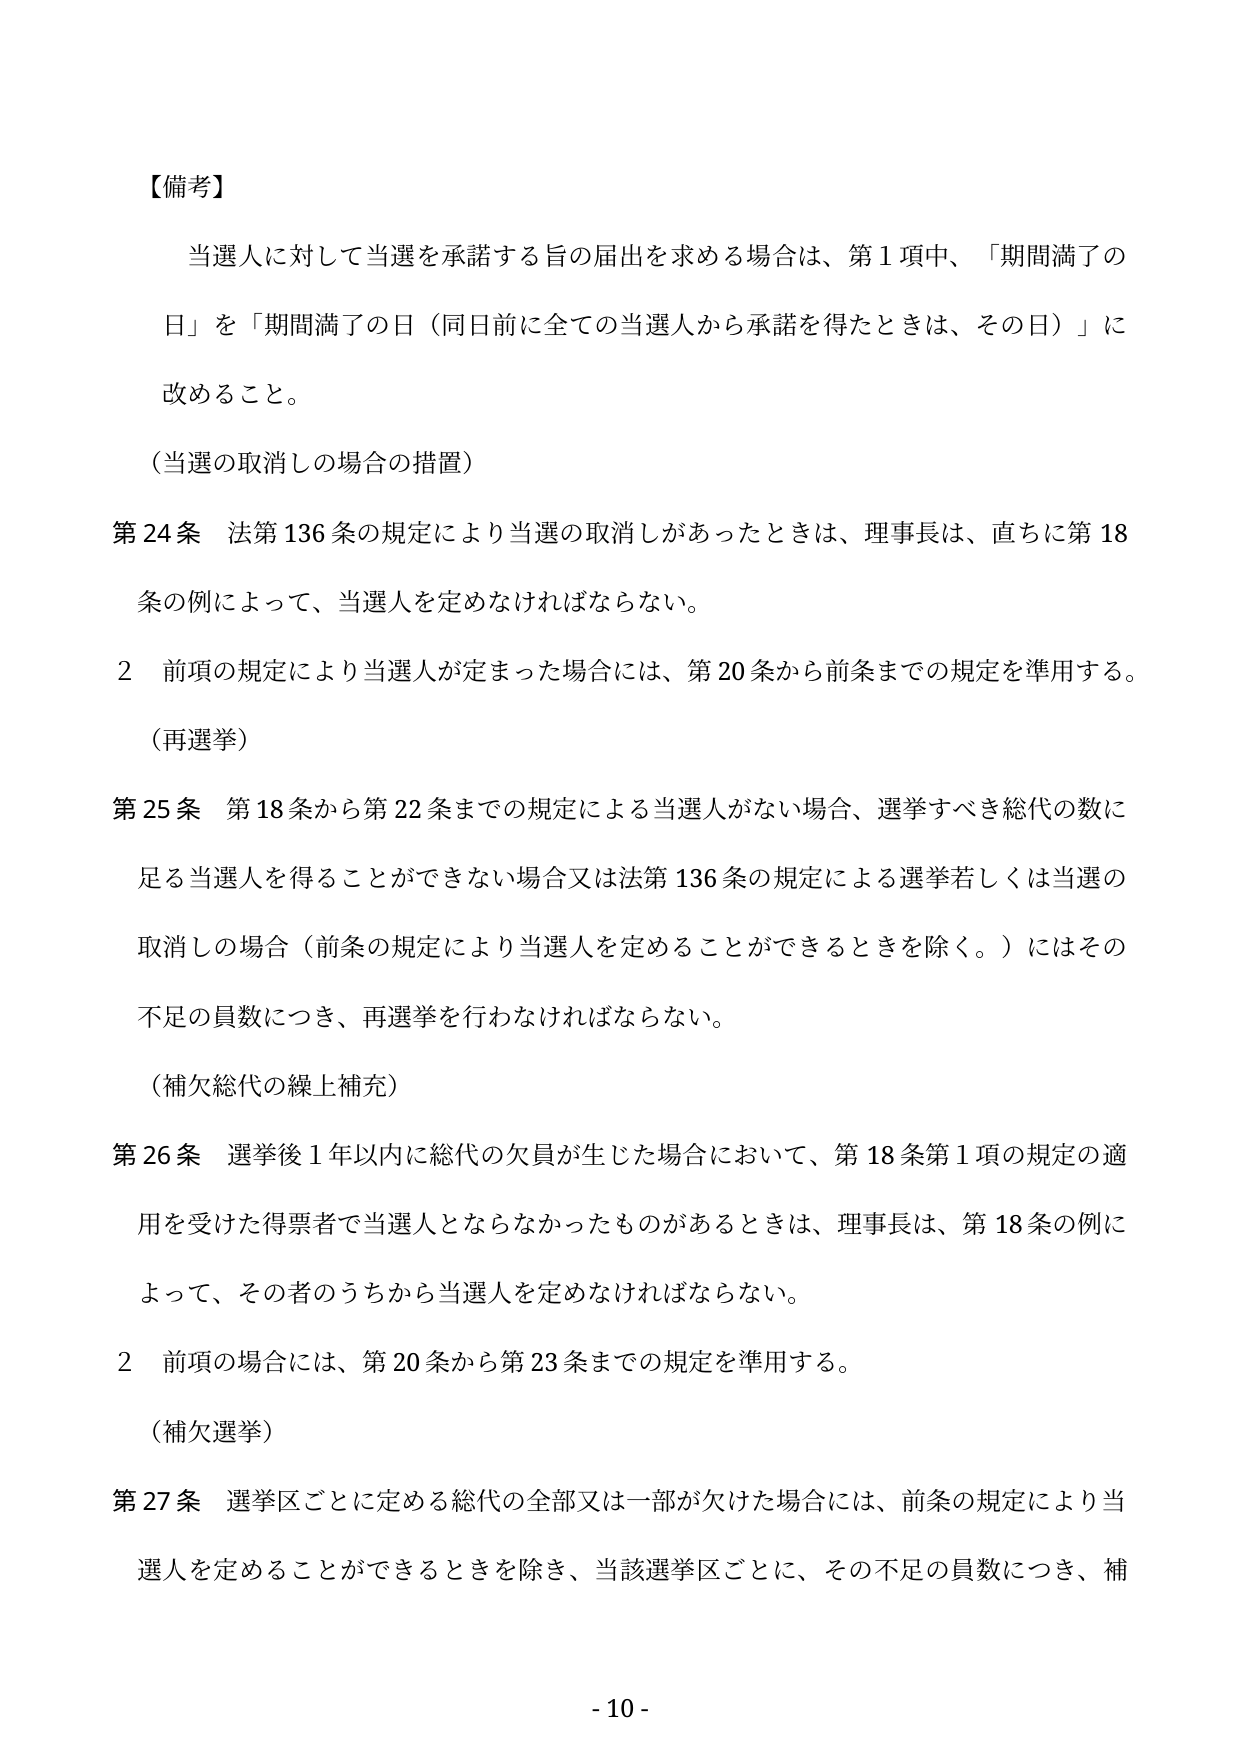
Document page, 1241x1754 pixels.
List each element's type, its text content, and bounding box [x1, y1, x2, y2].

text （再選挙） [137, 704, 1128, 773]
text ２ 前項の規定により当選人が定まった場合には、第20条から前条までの規定を準用する。 [112, 635, 1128, 704]
text 第24条 法第136条の規定により当選の取消しがあったときは、理事長は、直ちに第18条の例によって、当選人を定めなければならない。 [112, 497, 1128, 635]
text 当選人に対して当選を承諾する旨の届出を求める場合は、第１項中、「期間満了の日」を「期間満了の日（同日前に全ての当選人から承諾を得たときは、その日）」に改めること。 [162, 220, 1128, 427]
text 【備考】 [137, 151, 1128, 220]
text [112, 1465, 1128, 1603]
text ２ 前項の場合には、第20条から第23条までの規定を準用する。 [112, 1327, 1128, 1396]
text （当選の取消しの場合の措置） [137, 427, 1128, 497]
text 第25条 第18条から第22条までの規定による当選人がない場合、選挙すべき総代の数に足る当選人を得ることができない場合又は法第136条の規定による選挙若しくは当選の取消しの場合（前条の規定により当選人を定めることができるときを除く。）にはその不足の員数につき、再選挙を行わなければならない。 [112, 773, 1128, 1050]
text 第26条 選挙後１年以内に総代の欠員が生じた場合において、第18条第１項の規定の適用を受けた得票者で当選人とならなかったものがあるときは、理事長は、第18条の例によって、その者のうちから当選人を定めなければならない。 [112, 1119, 1128, 1327]
text （補欠選挙） [137, 1396, 1128, 1465]
text （補欠総代の繰上補充） [137, 1050, 1128, 1119]
